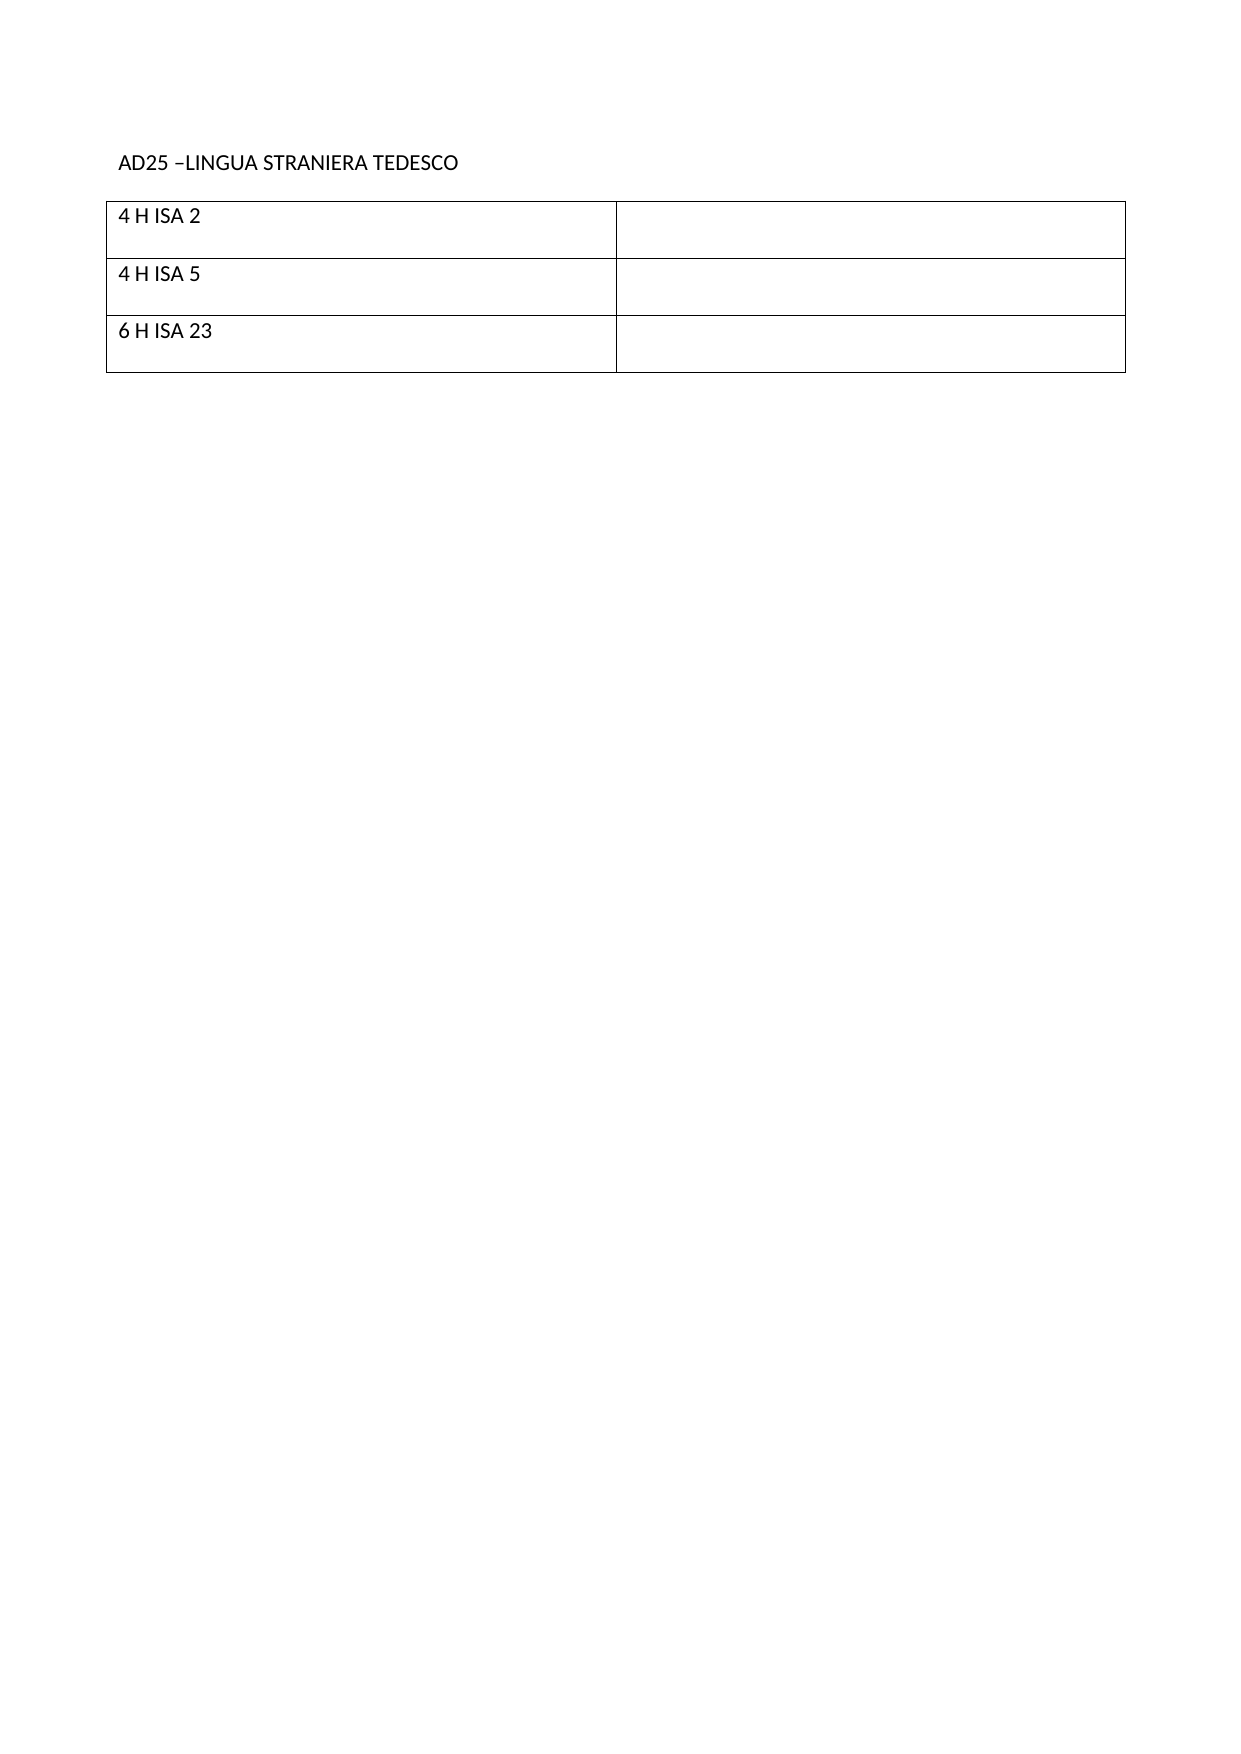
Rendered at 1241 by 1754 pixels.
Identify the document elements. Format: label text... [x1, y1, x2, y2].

table_cell [617, 259, 1125, 315]
text AD25 –LINGUA STRANIERA TEDESCO [118, 148, 1122, 176]
table_cell 4 H ISA 5 [107, 259, 616, 315]
table_cell 6 H ISA 23 [107, 316, 616, 372]
table_header [617, 202, 1125, 258]
table_header 4 H ISA 2 [107, 202, 616, 258]
table_cell [617, 316, 1125, 372]
